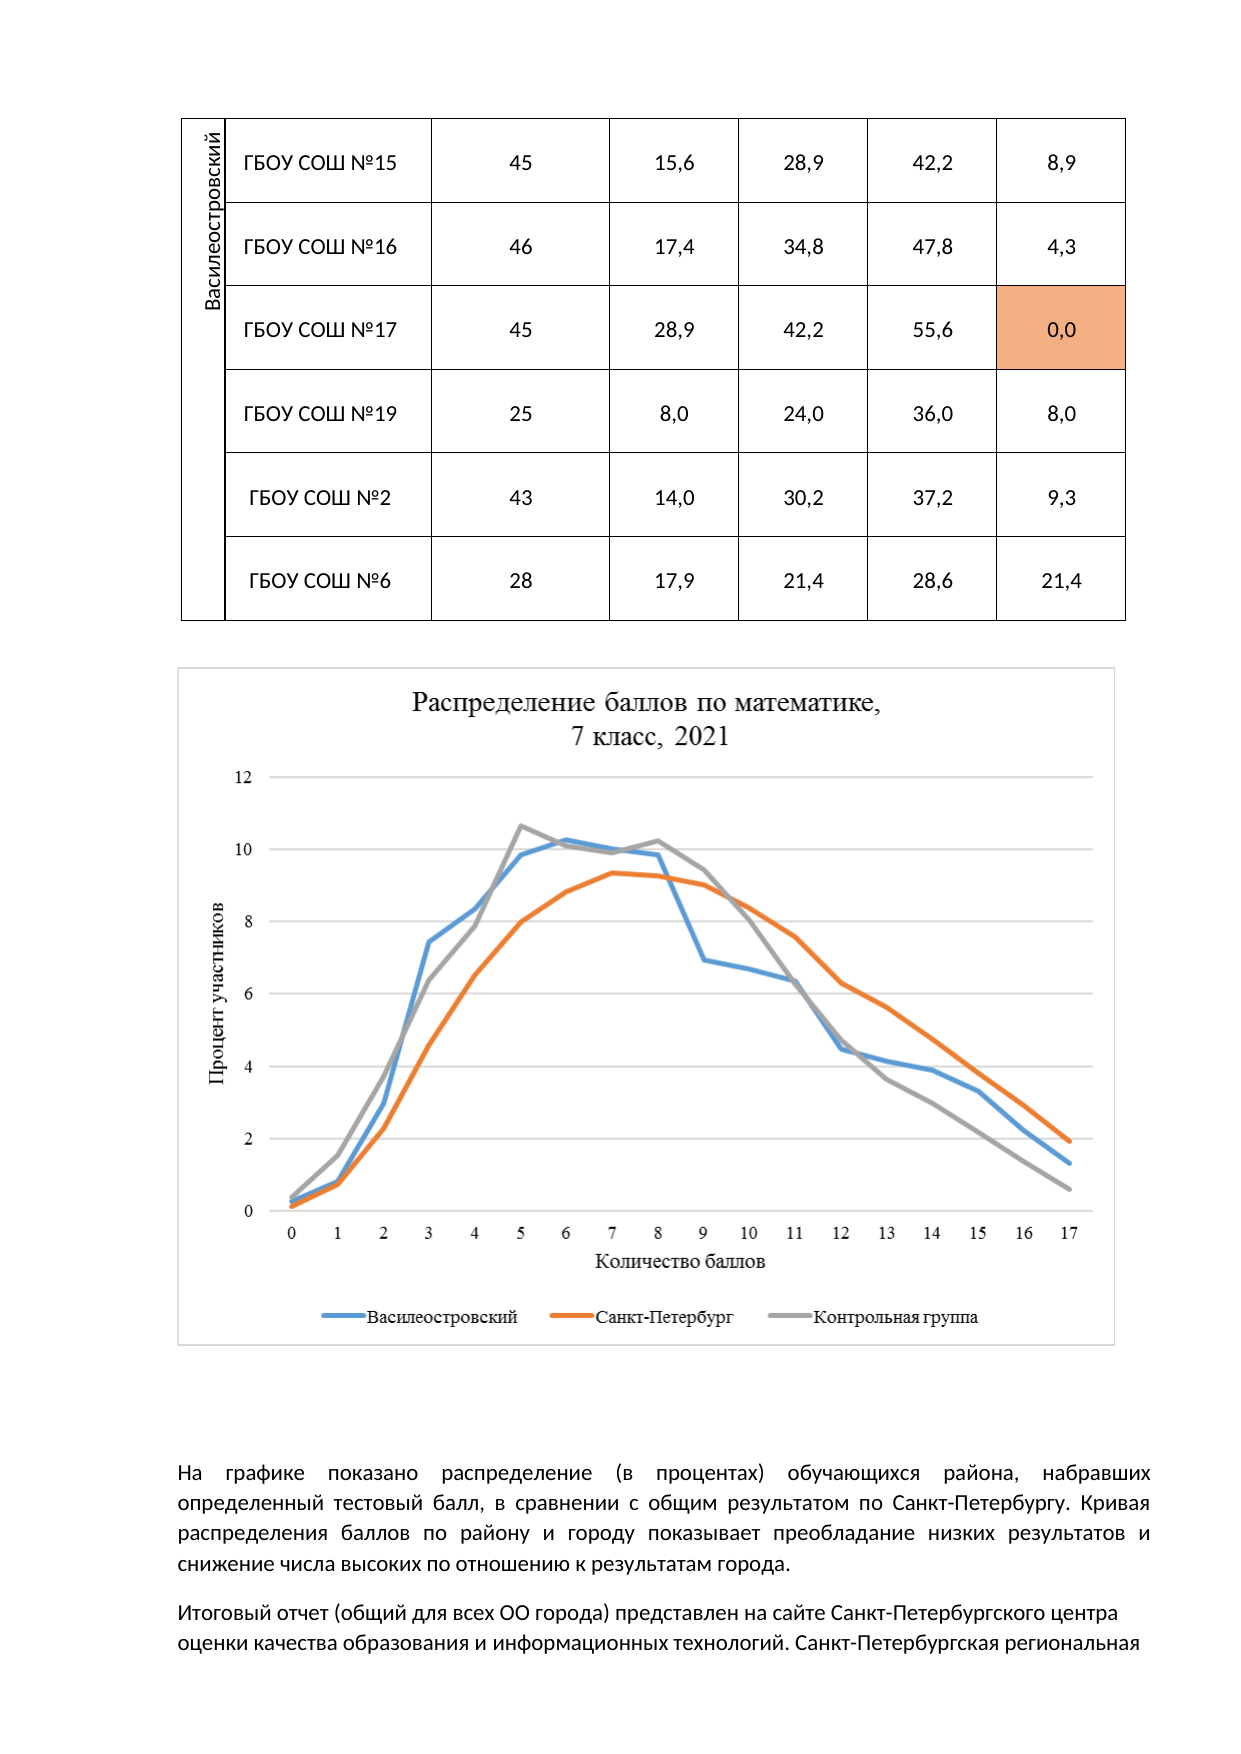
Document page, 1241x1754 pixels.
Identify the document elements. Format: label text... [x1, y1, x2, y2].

table_cell 21,4 [739, 537, 867, 619]
table_cell 37,2 [868, 453, 996, 536]
table_cell 42,2 [868, 119, 996, 202]
table_cell 36,0 [868, 370, 996, 452]
table_cell 25 [432, 370, 609, 452]
table_cell 55,6 [868, 286, 996, 369]
table_cell 42,2 [739, 286, 867, 369]
table_cell ГБОУ СОШ №19 [226, 370, 431, 452]
table_cell 8,0 [997, 370, 1125, 452]
table_cell ГБОУ СОШ №16 [226, 203, 431, 285]
table_cell 43 [432, 453, 609, 536]
table_cell 8,9 [997, 119, 1125, 202]
table_cell 47,8 [868, 203, 996, 285]
table_cell 28,6 [868, 537, 996, 619]
table_cell 45 [432, 286, 609, 369]
table_cell 15,6 [610, 119, 738, 202]
table_cell [182, 119, 224, 619]
table_cell 28 [432, 537, 609, 619]
text На графике показано распределение (в процентах) обучающихся района, набравших определенный тестовый балл, в сравнении с общим результатом по Санкт-Петербургу. Кривая распределения баллов по району и городу показывает преобладание низких результатов и снижение числа высоких по отношению к результатам города. [177, 1458, 1152, 1577]
table_cell 46 [432, 203, 609, 285]
table_cell 45 [432, 119, 609, 202]
table_cell 14,0 [610, 453, 738, 536]
table_cell 21,4 [997, 537, 1125, 619]
table_cell ГБОУ СОШ №15 [226, 119, 431, 202]
table_cell ГБОУ СОШ №6 [226, 537, 431, 619]
table_cell 28,9 [739, 119, 867, 202]
table_cell 9,3 [997, 453, 1125, 536]
table_cell 17,9 [610, 537, 738, 619]
table_cell 28,9 [610, 286, 738, 369]
table_cell 34,8 [739, 203, 867, 285]
table_cell 0,0 [997, 286, 1125, 369]
table_cell 8,0 [610, 370, 738, 452]
table_cell 4,3 [997, 203, 1125, 285]
table_cell ГБОУ СОШ №17 [226, 286, 431, 369]
table_cell 30,2 [739, 453, 867, 536]
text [177, 1596, 1152, 1656]
picture [177, 667, 1116, 1346]
table_cell 17,4 [610, 203, 738, 285]
table_cell 24,0 [739, 370, 867, 452]
table_cell ГБОУ СОШ №2 [226, 453, 431, 536]
